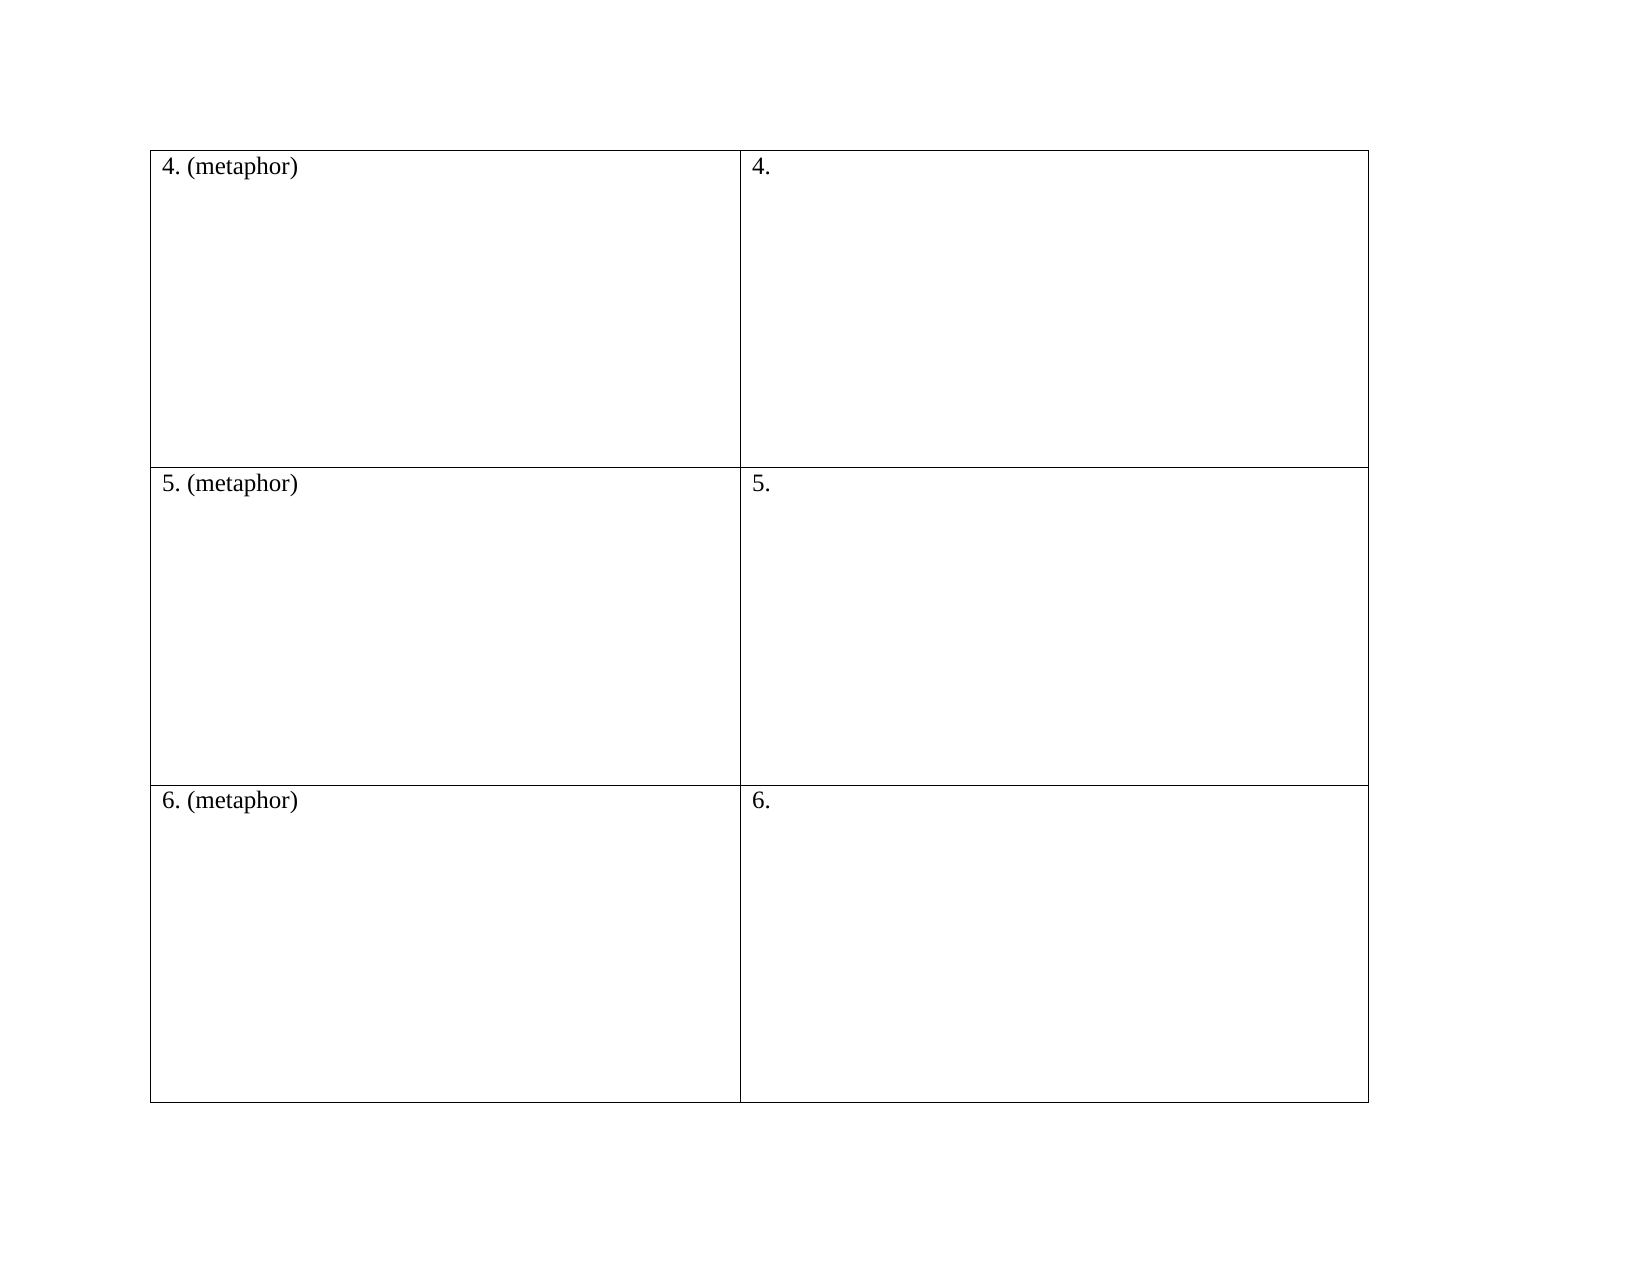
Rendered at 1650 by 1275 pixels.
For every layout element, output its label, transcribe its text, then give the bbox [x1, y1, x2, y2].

table_cell 4. (metaphor) [151, 151, 740, 467]
table_cell 4. [741, 151, 1368, 467]
table_cell 5. (metaphor) [151, 468, 740, 784]
table_cell 6. [741, 786, 1368, 1102]
table_cell 5. [741, 468, 1368, 784]
table_cell 6. (metaphor) [151, 786, 740, 1102]
